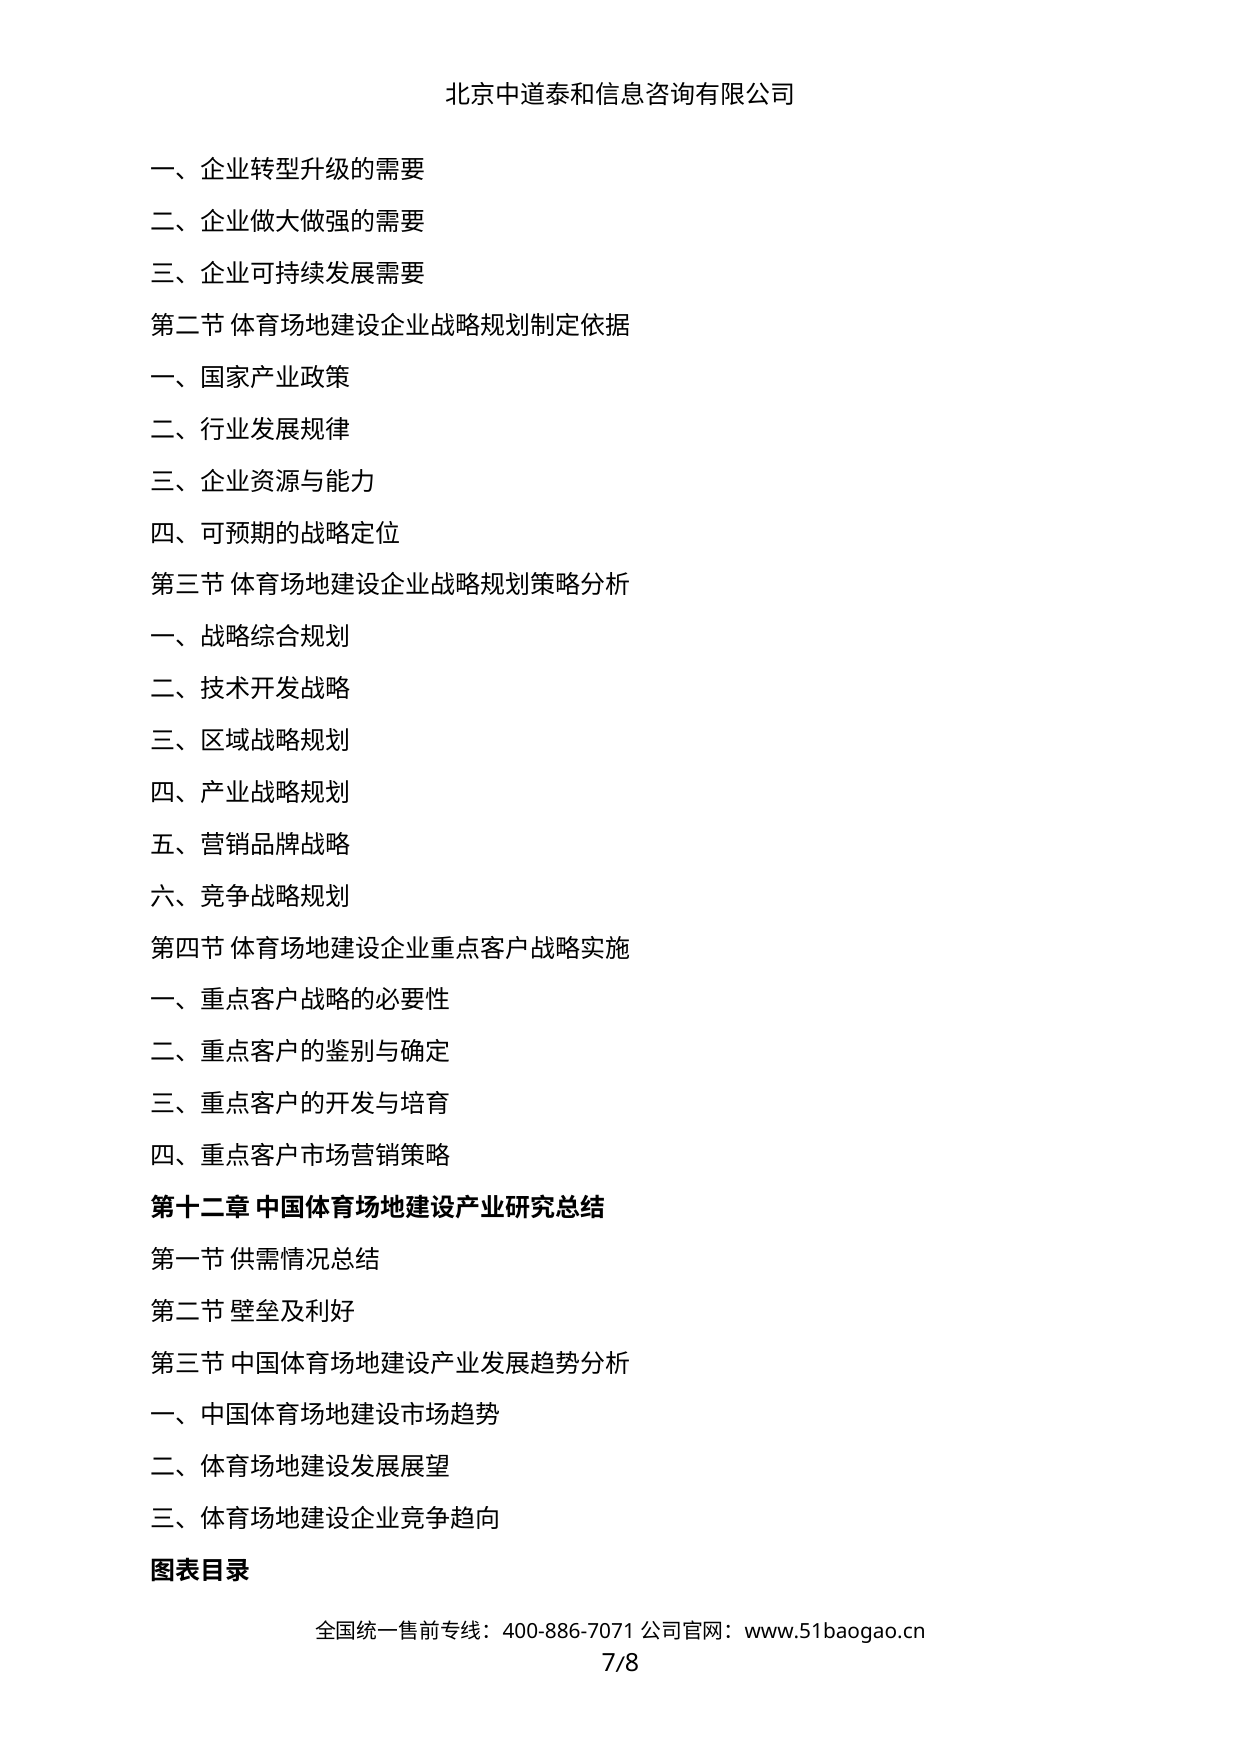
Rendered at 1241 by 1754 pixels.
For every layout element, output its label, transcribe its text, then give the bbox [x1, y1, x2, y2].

text 一、国家产业政策 [150, 357, 1090, 394]
text 一、重点客户战略的必要性 [150, 980, 1090, 1016]
text 三、区域战略规划 [150, 721, 1090, 757]
text 三、体育场地建设企业竞争趋向 [150, 1499, 1090, 1535]
text 第三节 中国体育场地建设产业发展趋势分析 [150, 1343, 1090, 1379]
text 第一节 供需情况总结 [150, 1239, 1090, 1276]
text 第三节 体育场地建设企业战略规划策略分析 [150, 565, 1090, 601]
text 三、重点客户的开发与培育 [150, 1084, 1090, 1120]
text 第十二章 中国体育场地建设产业研究总结 [150, 1187, 1090, 1224]
text 四、可预期的战略定位 [150, 513, 1090, 549]
text 四、重点客户市场营销策略 [150, 1136, 1090, 1172]
text 第四节 体育场地建设企业重点客户战略实施 [150, 928, 1090, 964]
text 图表目录 [150, 1551, 1090, 1587]
text 一、企业转型升级的需要 [150, 150, 1090, 186]
text 第二节 壁垒及利好 [150, 1291, 1090, 1327]
text 第二节 体育场地建设企业战略规划制定依据 [150, 306, 1090, 342]
text 二、企业做大做强的需要 [150, 202, 1090, 238]
text 六、竞争战略规划 [150, 876, 1090, 912]
text 二、重点客户的鉴别与确定 [150, 1032, 1090, 1068]
text 四、产业战略规划 [150, 772, 1090, 809]
text 三、企业资源与能力 [150, 461, 1090, 497]
text 一、战略综合规划 [150, 617, 1090, 653]
text 二、行业发展规律 [150, 409, 1090, 446]
text 五、营销品牌战略 [150, 824, 1090, 861]
text 二、技术开发战略 [150, 669, 1090, 705]
text 三、企业可持续发展需要 [150, 254, 1090, 290]
text 一、中国体育场地建设市场趋势 [150, 1395, 1090, 1431]
text 二、体育场地建设发展展望 [150, 1447, 1090, 1483]
